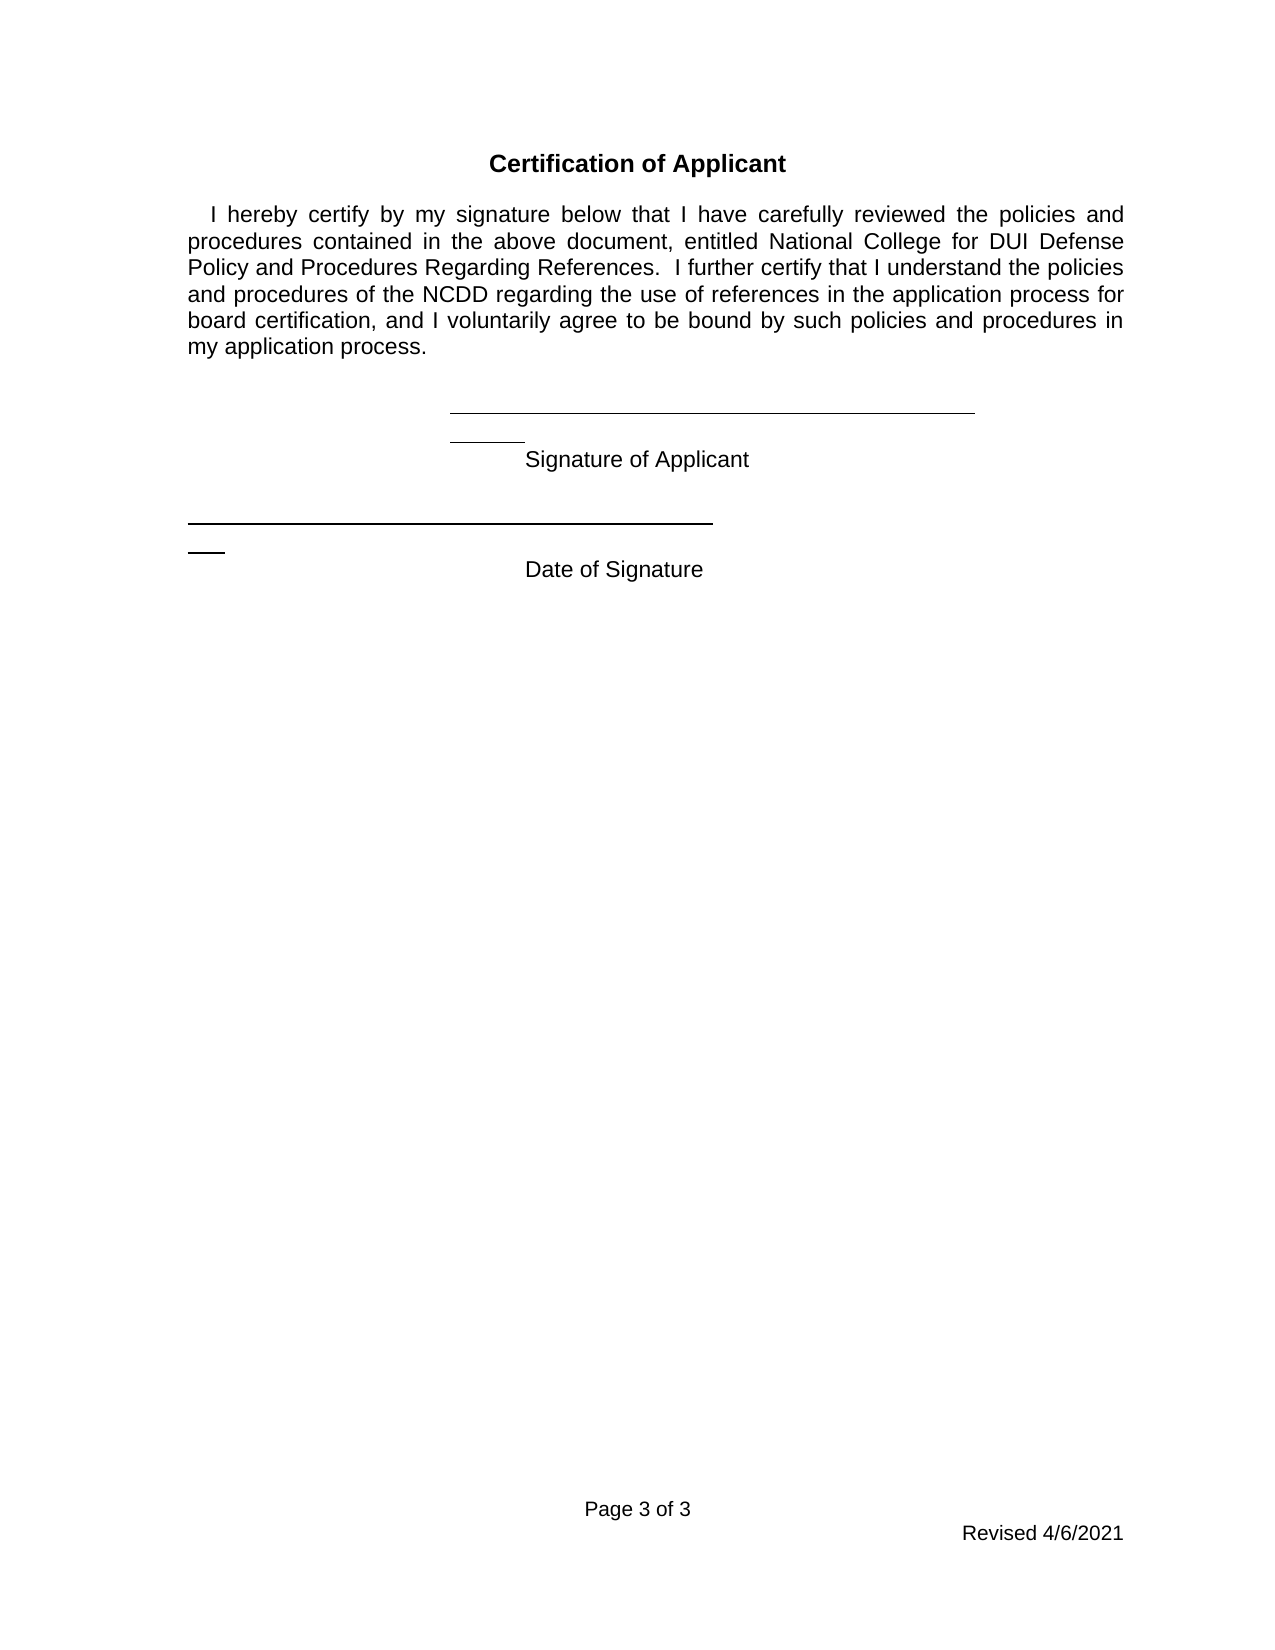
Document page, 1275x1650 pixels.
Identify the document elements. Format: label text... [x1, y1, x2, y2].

text Date of Signature [187, 556, 1125, 582]
text Certification of Applicant [150, 149, 1125, 177]
text Signature of Applicant [187, 446, 1125, 472]
text I hereby certify by my signature below that I have carefully reviewed the policies and procedures contained in the above document, entitled National College for DUI Defense Policy and Procedures Regarding References. I further certify that I understand the policies and procedures of the NCDD regarding the use of references in the application process for board certification, and I voluntarily agree to be bound by such policies and procedures in my application process. [187, 201, 1125, 359]
